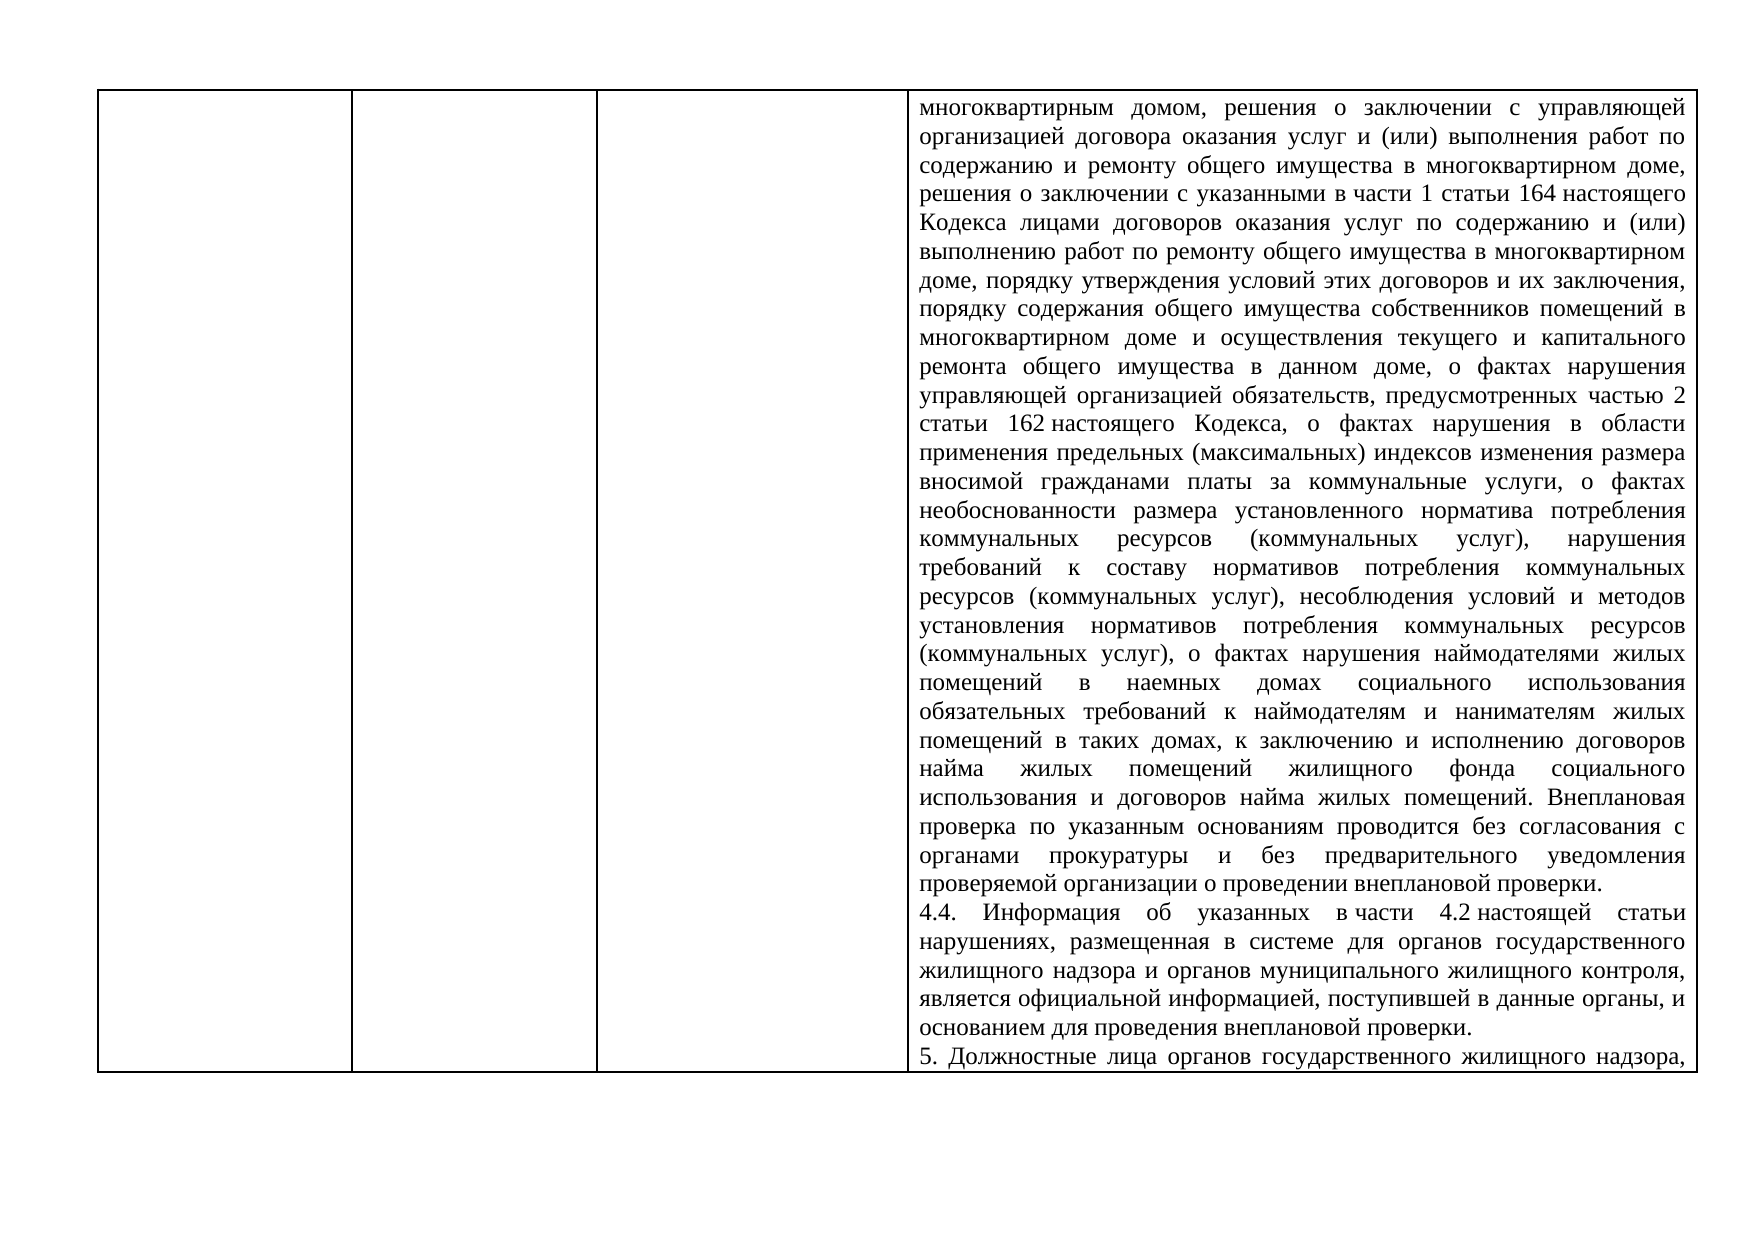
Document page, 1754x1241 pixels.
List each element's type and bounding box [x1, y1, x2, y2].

table_cell [909, 91, 1696, 1071]
table_cell [598, 91, 907, 1071]
